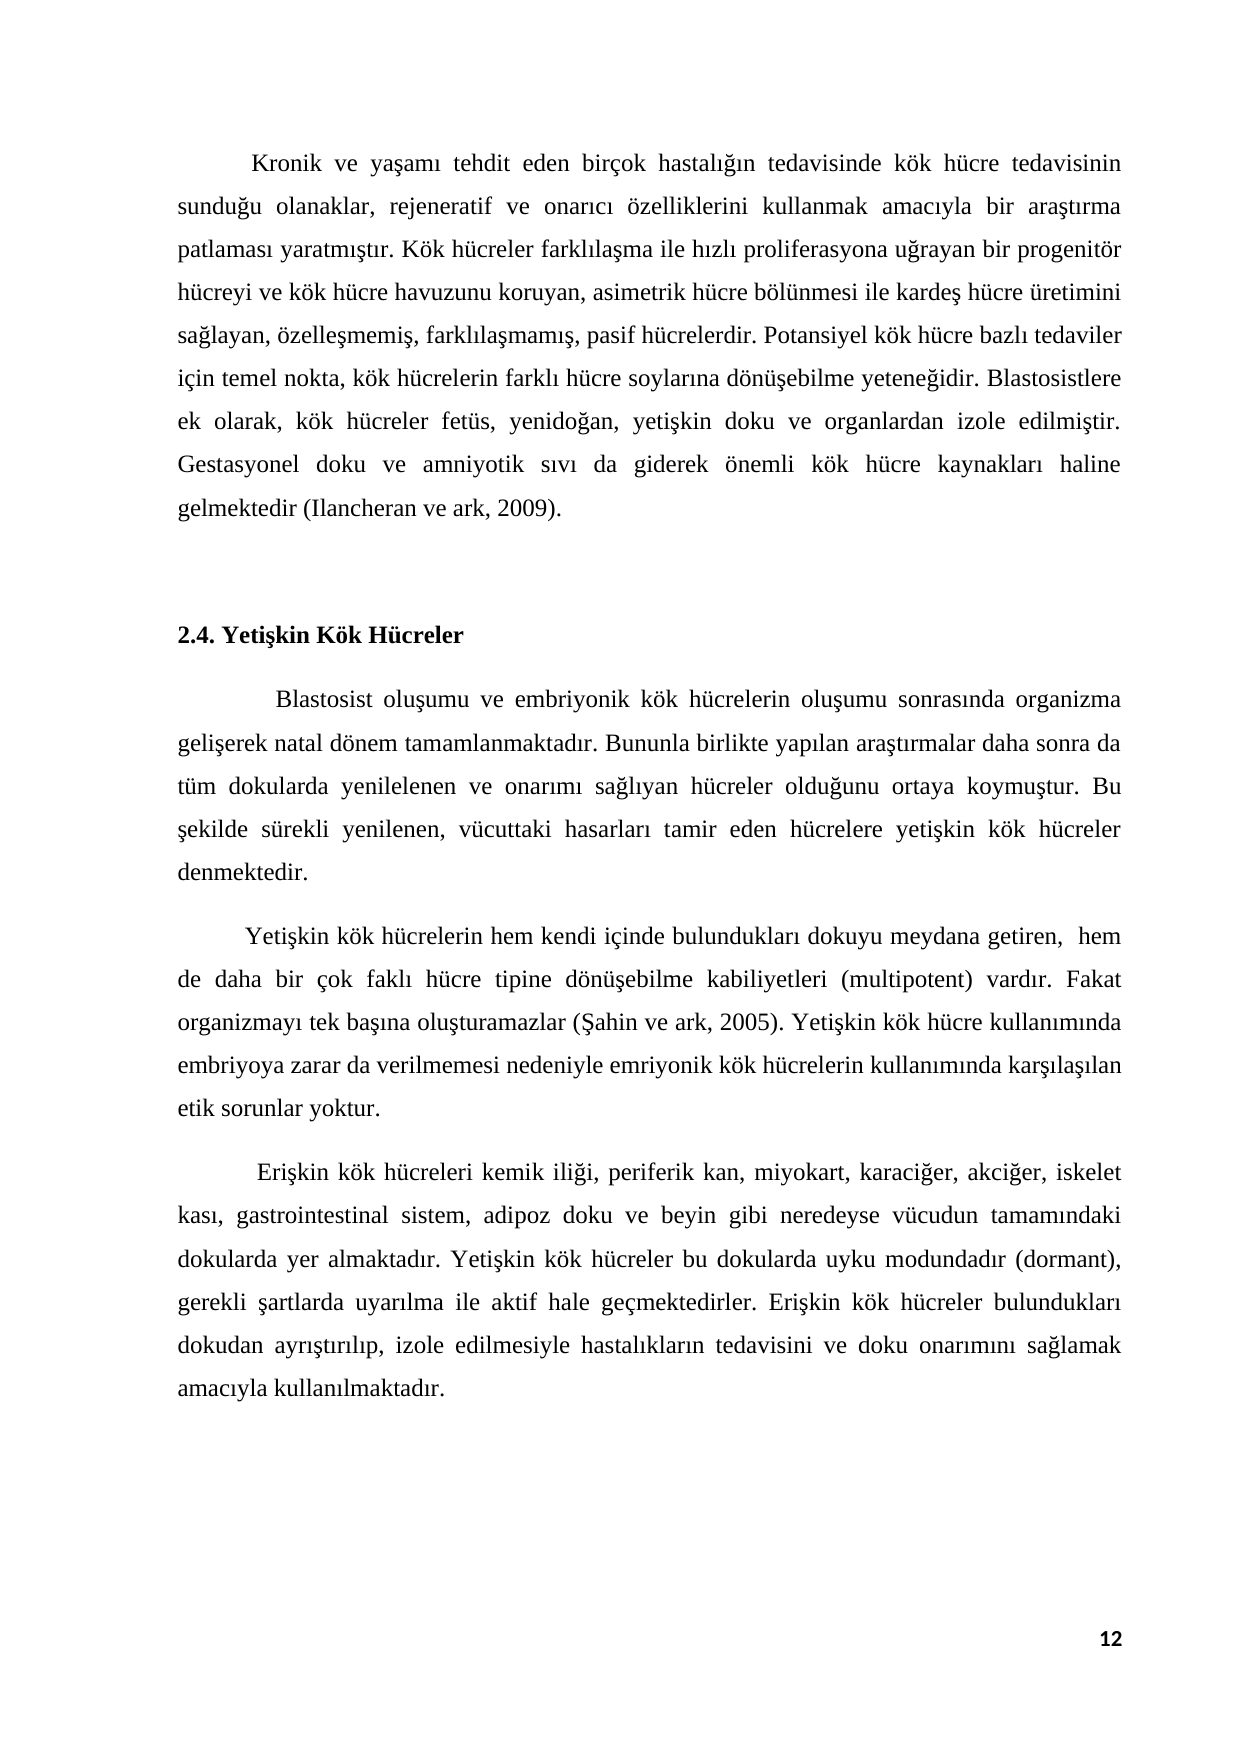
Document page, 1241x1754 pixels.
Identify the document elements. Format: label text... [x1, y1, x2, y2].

text Blastosist oluşumu ve embriyonik kök hücrelerin oluşumu sonrasında organizma gelişerek natal dönem tamamlanmaktadır. Bununla birlikte yapılan araştırmalar daha sonra da tüm dokularda yenilelenen ve onarımı sağlıyan hücreler olduğunu ortaya koymuştur. Bu şekilde sürekli yenilenen, vücuttaki hasarları tamir eden hücrelere yetişkin kök hücreler denmektedir. [177, 684, 1122, 886]
text Erişkin kök hücreleri kemik iliği, periferik kan, miyokart, karaciğer, akciğer, iskelet kası, gastrointestinal sistem, adipoz doku ve beyin gibi neredeyse vücudun tamamındaki dokularda yer almaktadır. Yetişkin kök hücreler bu dokularda uyku modundadır (dormant), gerekli şartlarda uyarılma ile aktif hale geçmektedirler. Erişkin kök hücreler bulundukları dokudan ayrıştırılıp, izole edilmesiyle hastalıkların tedavisini ve doku onarımını sağlamak amacıyla kullanılmaktadır. [177, 1157, 1122, 1402]
text Yetişkin kök hücrelerin hem kendi içinde bulundukları dokuyu meydana getiren, hem de daha bir çok faklı hücre tipine dönüşebilme kabiliyetleri (multipotent) vardır. Fakat organizmayı tek başına oluşturamazlar (Şahin ve ark, 2005). Yetişkin kök hücre kullanımında embriyoya zarar da verilmemesi nedeniyle emriyonik kök hücrelerin kullanımında karşılaşılan etik sorunlar yoktur. [177, 921, 1122, 1122]
text Kronik ve yaşamı tehdit eden birçok hastalığın tedavisinde kök hücre tedavisinin sunduğu olanaklar, rejeneratif ve onarıcı özelliklerini kullanmak amacıyla bir araştırma patlaması yaratmıştır. Kök hücreler farklılaşma ile hızlı proliferasyona uğrayan bir progenitör hücreyi ve kök hücre havuzunu koruyan, asimetrik hücre bölünmesi ile kardeş hücre üretimini sağlayan, özelleşmemiş, farklılaşmamış, pasif hücrelerdir. Potansiyel kök hücre bazlı tedaviler için temel nokta, kök hücrelerin farklı hücre soylarına dönüşebilme yeteneğidir. Blastosistlere ek olarak, kök hücreler fetüs, yenidoğan, yetişkin doku ve organlardan izole edilmiştir. Gestasyonel doku ve amniyotik sıvı da giderek önemli kök hücre kaynakları haline gelmektedir (Ilancheran ve ark, 2009). [177, 148, 1122, 521]
text 2.4. Yetişkin Kök Hücreler [177, 621, 1122, 649]
